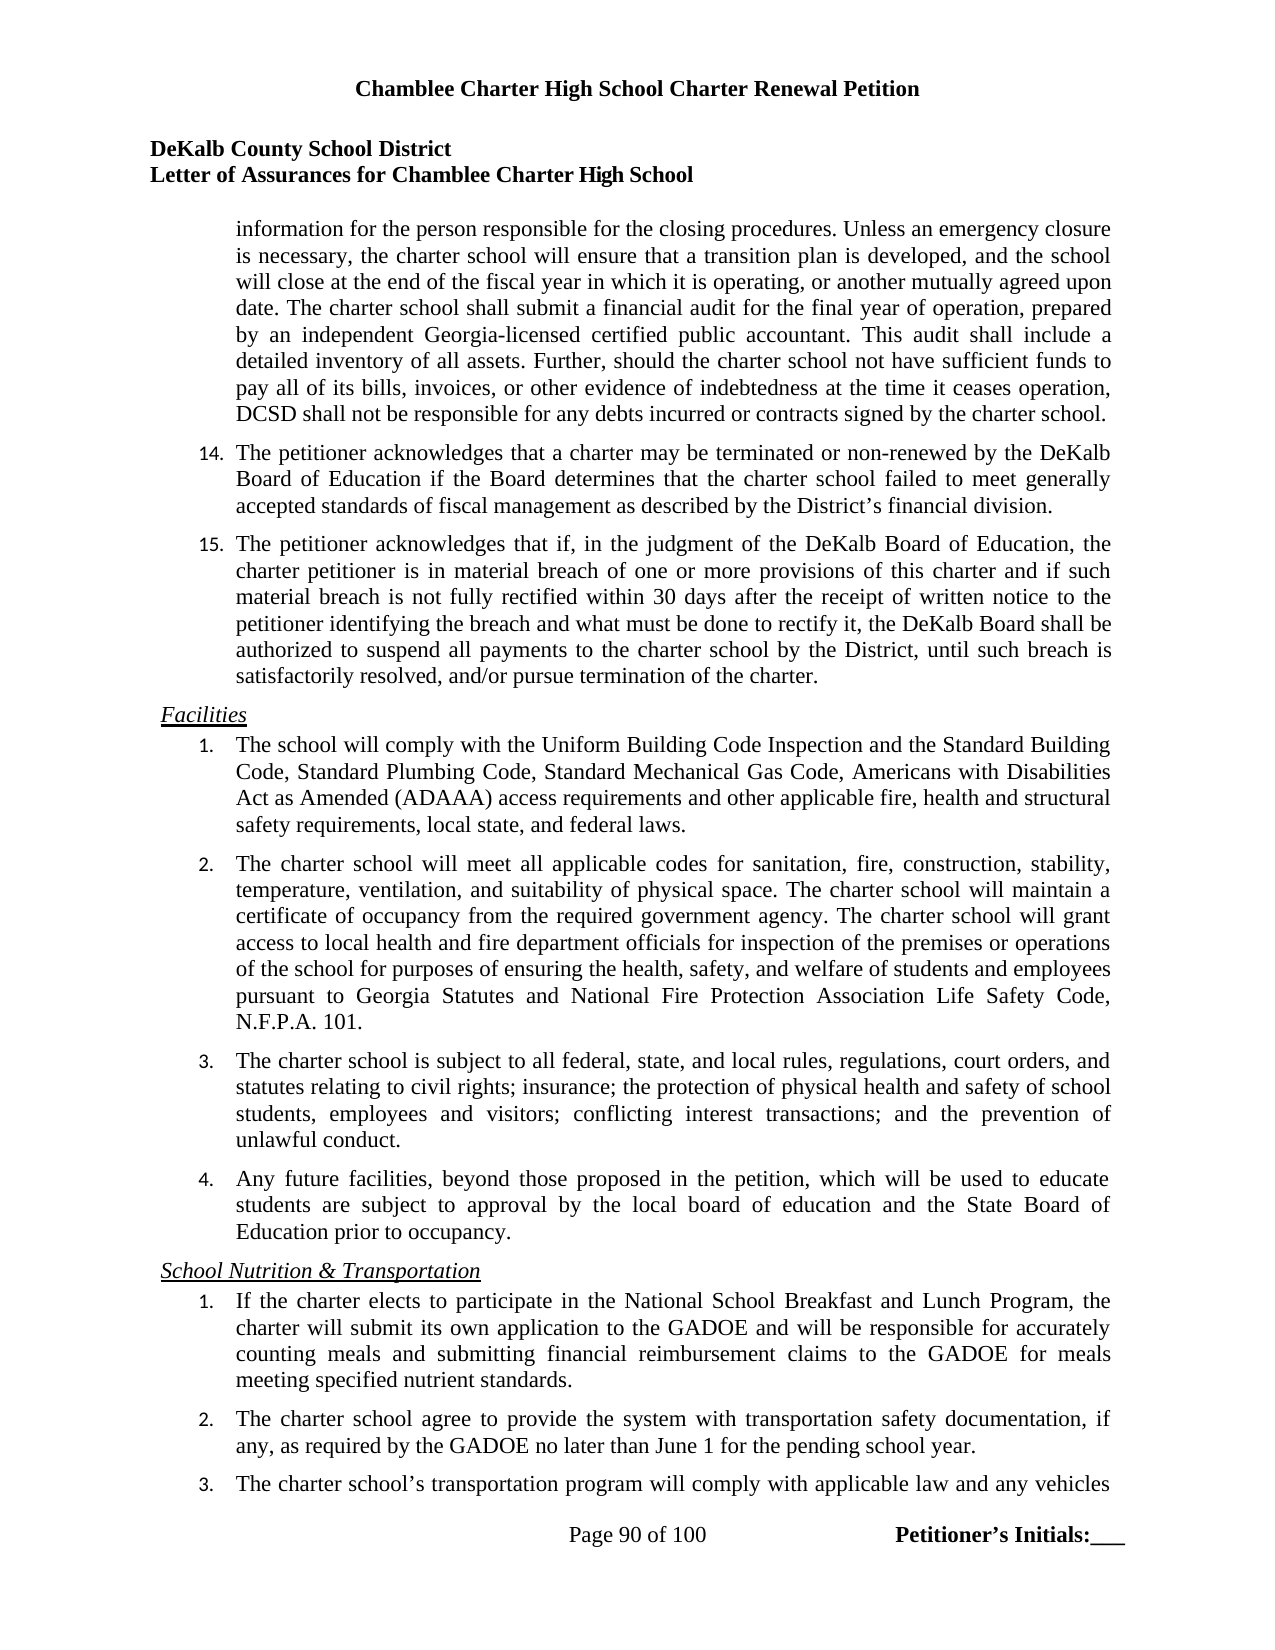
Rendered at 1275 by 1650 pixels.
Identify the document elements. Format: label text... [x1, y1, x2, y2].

list The charter school is subject to all federal, state, and local rules, regulations, court orders, and statutes relating to civil rights; insurance; the protection of physical health and safety of school students, employees and visitors; conflicting interest transactions; and the prevention of unlawful conduct. [198, 1047, 1113, 1152]
subtitle Facilities [160, 701, 1125, 728]
list The charter school agree to provide the system with transportation safety documentation, if any, as required by the GADOE no later than June 1 for the pending school year. [198, 1405, 1112, 1458]
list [198, 215, 1113, 426]
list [198, 1471, 1112, 1497]
list The school will comply with the Uniform Building Code Inspection and the Standard Building Code, Standard Plumbing Code, Standard Mechanical Gas Code, Americans with Disabilities Act as Amended (ADAAA) access requirements and other applicable fire, health and structural safety requirements, local state, and federal laws. [198, 732, 1112, 837]
list Any future facilities, beyond those proposed in the petition, which will be used to educate students are subject to approval by the local board of education and the State Board of Education prior to occupancy. [198, 1165, 1111, 1244]
subtitle School Nutrition & Transportation [160, 1257, 1125, 1283]
list If the charter elects to participate in the National School Breakfast and Lunch Program, the charter will submit its own application to the GADOE and will be responsible for accurately counting meals and submitting financial reimbursement claims to the GADOE for meals meeting specified nutrient standards. [198, 1287, 1112, 1393]
list The petitioner acknowledges that a charter may be terminated or non-renewed by the DeKalb Board of Education if the Board determines that the charter school failed to meet generally accepted standards of fiscal management as described by the District’s financial division. [198, 439, 1112, 518]
list The petitioner acknowledges that if, in the judgment of the DeKalb Board of Education, the charter petitioner is in material breach of one or more provisions of this charter and if such material breach is not fully rectified within 30 days after the receipt of written notice to the petitioner identifying the breach and what must be done to rectify it, the DeKalb Board shall be authorized to suspend all payments to the charter school by the District, until such breach is satisfactorily resolved, and/or pursue termination of the charter. [198, 531, 1113, 689]
list The charter school will meet all applicable codes for sanitation, fire, construction, stability, temperature, ventilation, and suitability of physical space. The charter school will maintain a certificate of occupancy from the required government agency. The charter school will grant access to local health and fire department officials for inspection of the premises or operations of the school for purposes of ensuring the health, safety, and welfare of students and employees pursuant to Georgia Statutes and National Fire Protection Association Life Safety Code, N.F.P.A. 101. [198, 850, 1112, 1034]
